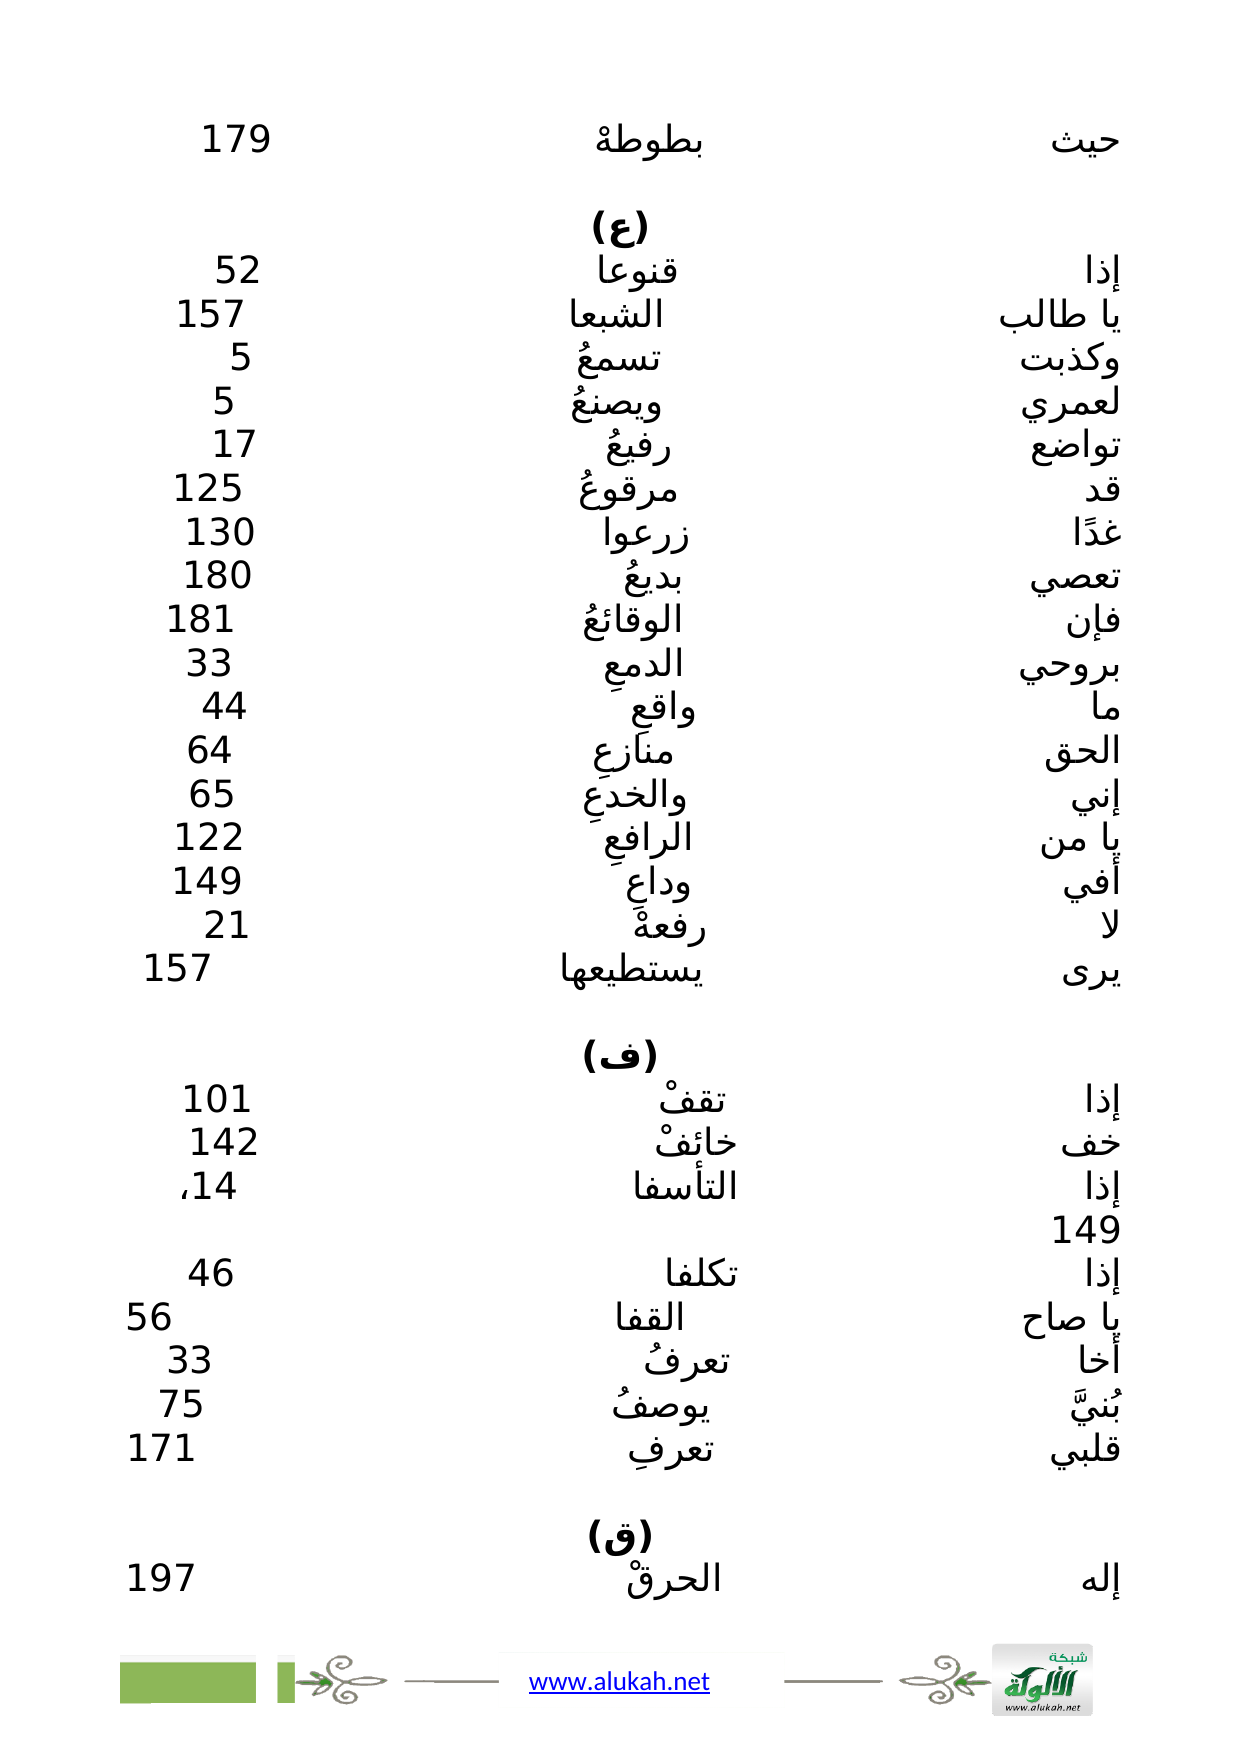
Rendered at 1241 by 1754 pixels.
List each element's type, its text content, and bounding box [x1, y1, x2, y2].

text وكذبت تسمعُ 5 [118, 336, 1122, 379]
text إذا قنوعا 52 [118, 248, 1122, 292]
text أفي وداعِ 149 [118, 859, 1122, 903]
text يا من الرافعِ 122 [118, 816, 1122, 859]
text قد مرقوعُ 125 [118, 467, 1122, 510]
text يرى يستطيعها 157 [118, 947, 1122, 991]
text حيث بطوطهْ 179 [118, 118, 1122, 162]
text فإن الوقائعُ 181 [118, 598, 1122, 641]
text إله الحرقْ 197 [118, 1557, 1122, 1601]
text بُنيَّ يوصفُ 75 [118, 1383, 1122, 1426]
text يا طالب الشبعا 157 [118, 292, 1122, 336]
text الحق منازعِ 64 [118, 729, 1122, 772]
text إني والخدعِ 65 [118, 772, 1122, 816]
text إذا تقفْ 101 [118, 1077, 1122, 1121]
text (ف) [118, 1034, 1122, 1077]
text لا رفعهْ 21 [118, 903, 1122, 947]
text يا صاح القفا 56 [118, 1296, 1122, 1339]
text قلبي تعرفِ 171 [118, 1426, 1122, 1470]
text بروحي الدمعِ 33 [118, 641, 1122, 685]
text خف خائفْ 142 [118, 1121, 1122, 1164]
text تواضع رفيعُ 17 [118, 423, 1122, 467]
text إذا التأسفا 14، 149 [118, 1164, 1122, 1252]
text غدًا زرعوا 130 [118, 510, 1122, 554]
text إذا تكلفا 46 [118, 1252, 1122, 1296]
picture [118, 1641, 1094, 1723]
text أخا تعرفُ 33 [118, 1339, 1122, 1383]
text تعصي بديعُ 180 [118, 554, 1122, 598]
text (ق) [118, 1513, 1122, 1557]
text (ع) [118, 205, 1122, 248]
text لعمري ويصنعُ 5 [118, 379, 1122, 423]
text ما واقعِ 44 [118, 685, 1122, 729]
